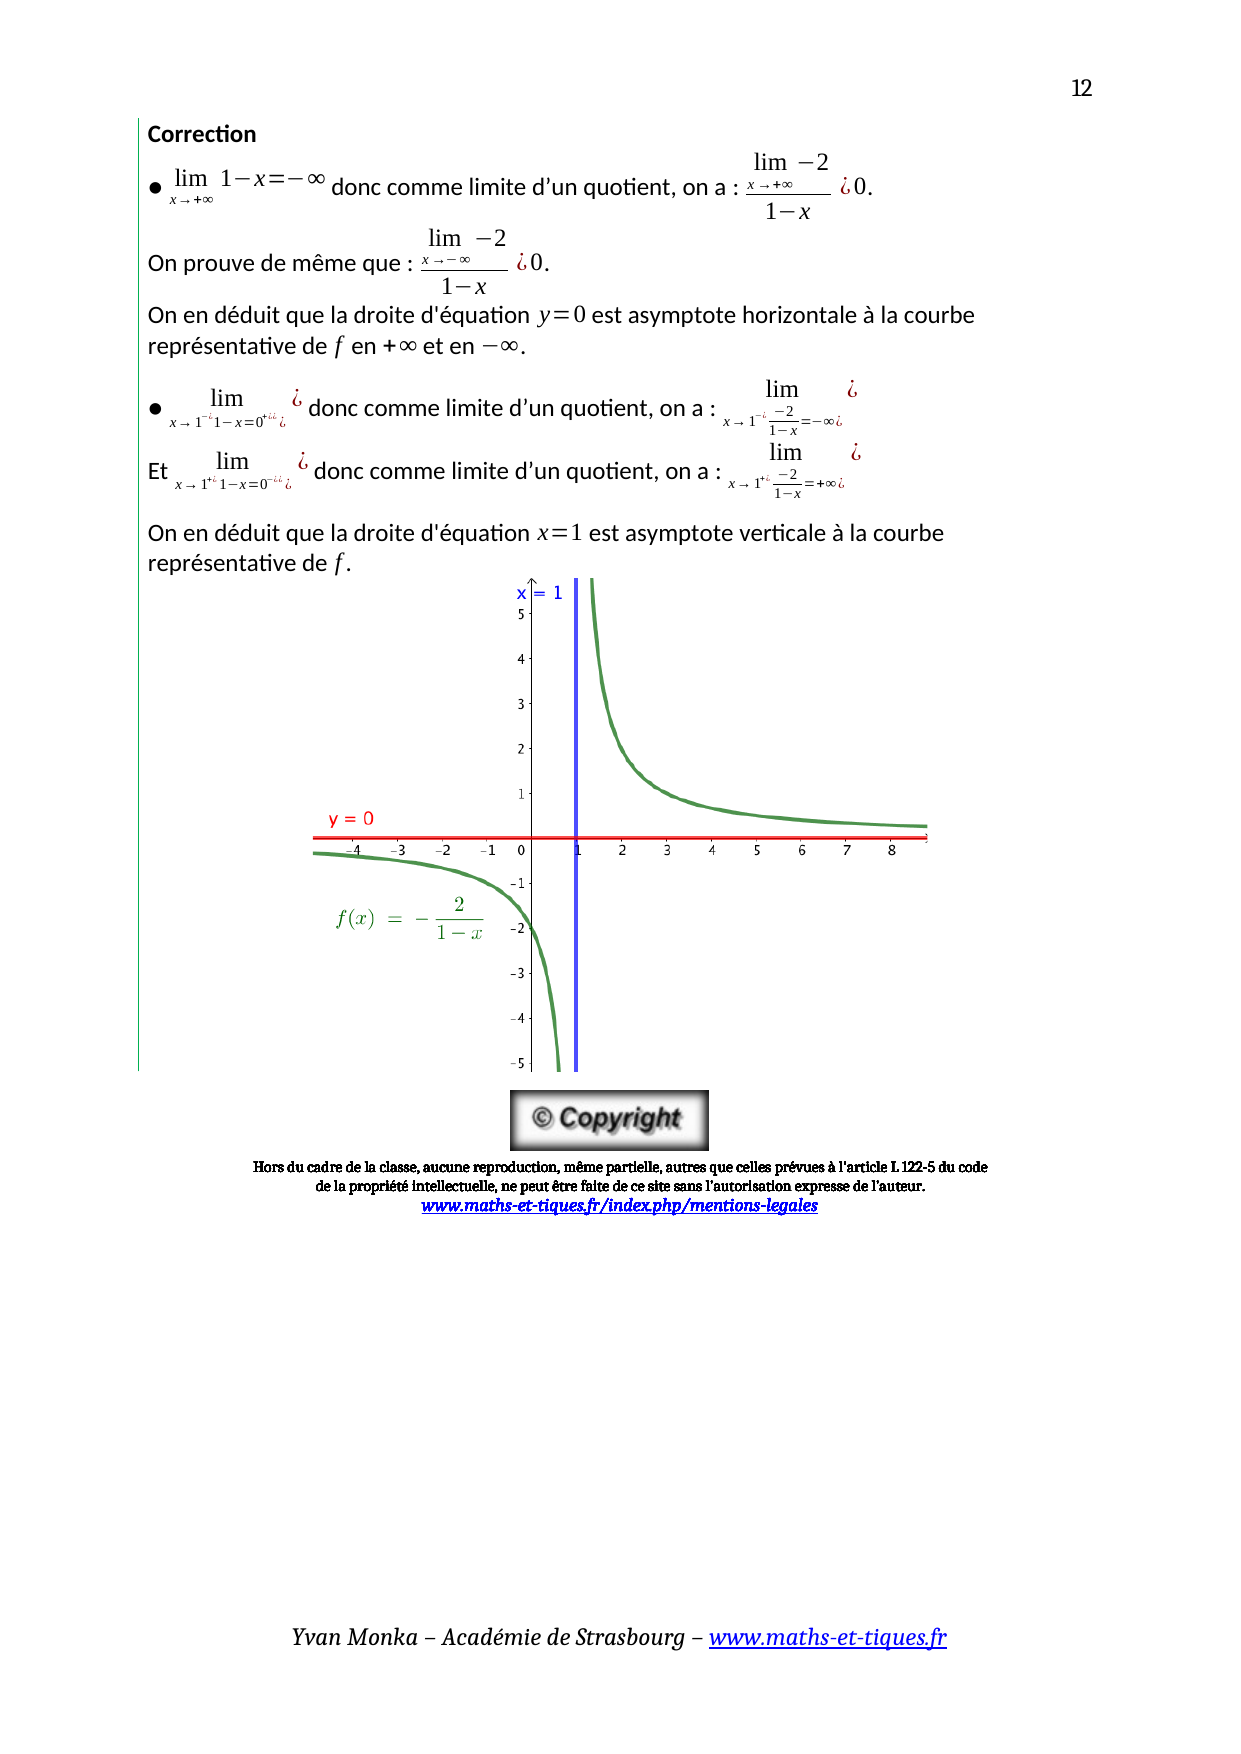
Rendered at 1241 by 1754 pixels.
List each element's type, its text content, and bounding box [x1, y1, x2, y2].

text On prouve de même que : . [148, 224, 1093, 300]
picture [312, 578, 928, 1072]
text ● donc comme limite d’un quotient, on a : [148, 376, 1093, 439]
text ● donc comme limite d’un quotient, on a : . [148, 149, 1093, 224]
text Et donc comme limite d’un quotient, on a : [148, 439, 1093, 502]
picture [510, 1090, 709, 1151]
text On en déduit que la droite d'équation est asymptote verticale à la courbe représentative de . [148, 517, 1093, 578]
text On en déduit que la droite d'équation est asymptote horizontale à la courbe représentative de en et en . [148, 300, 1093, 361]
text Correction [148, 118, 1093, 149]
